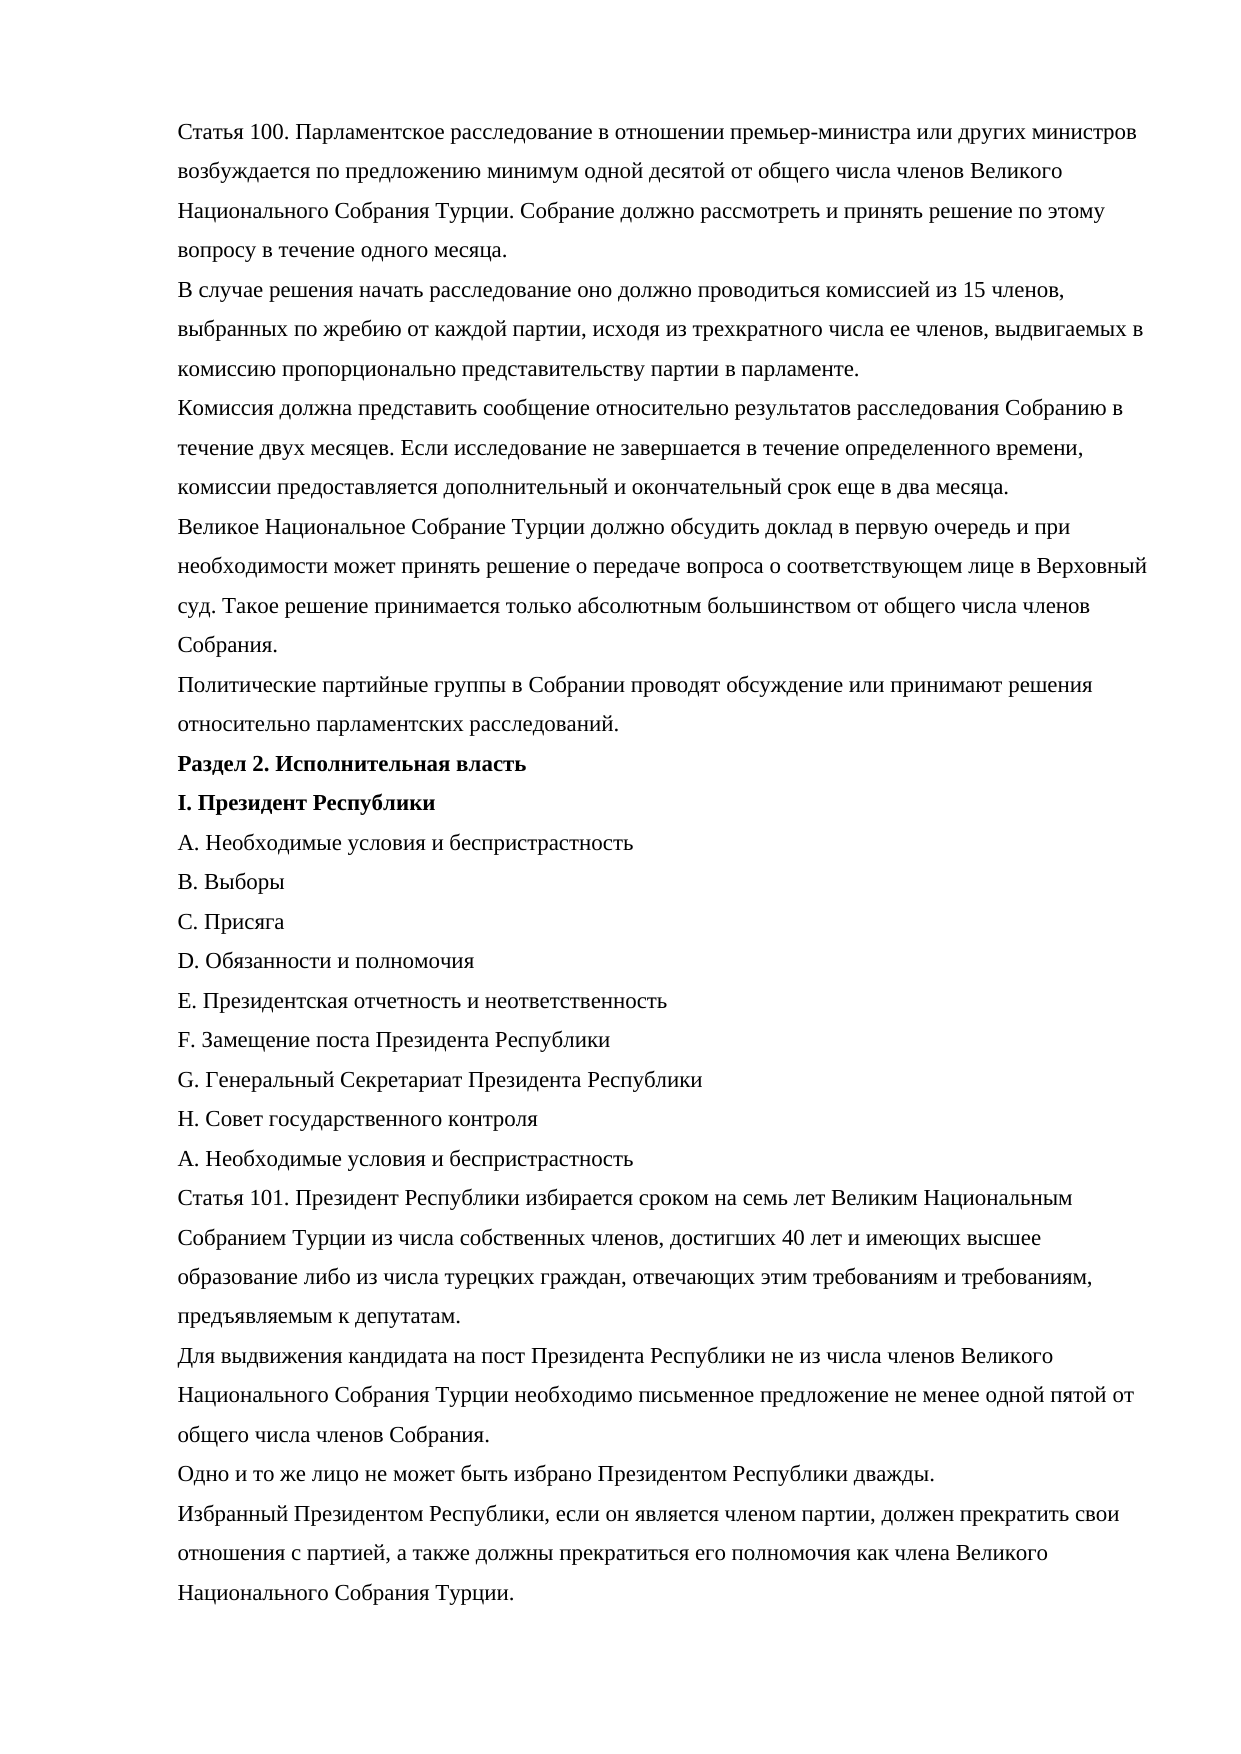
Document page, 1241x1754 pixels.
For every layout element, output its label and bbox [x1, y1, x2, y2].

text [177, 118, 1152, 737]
text [177, 750, 1152, 1605]
